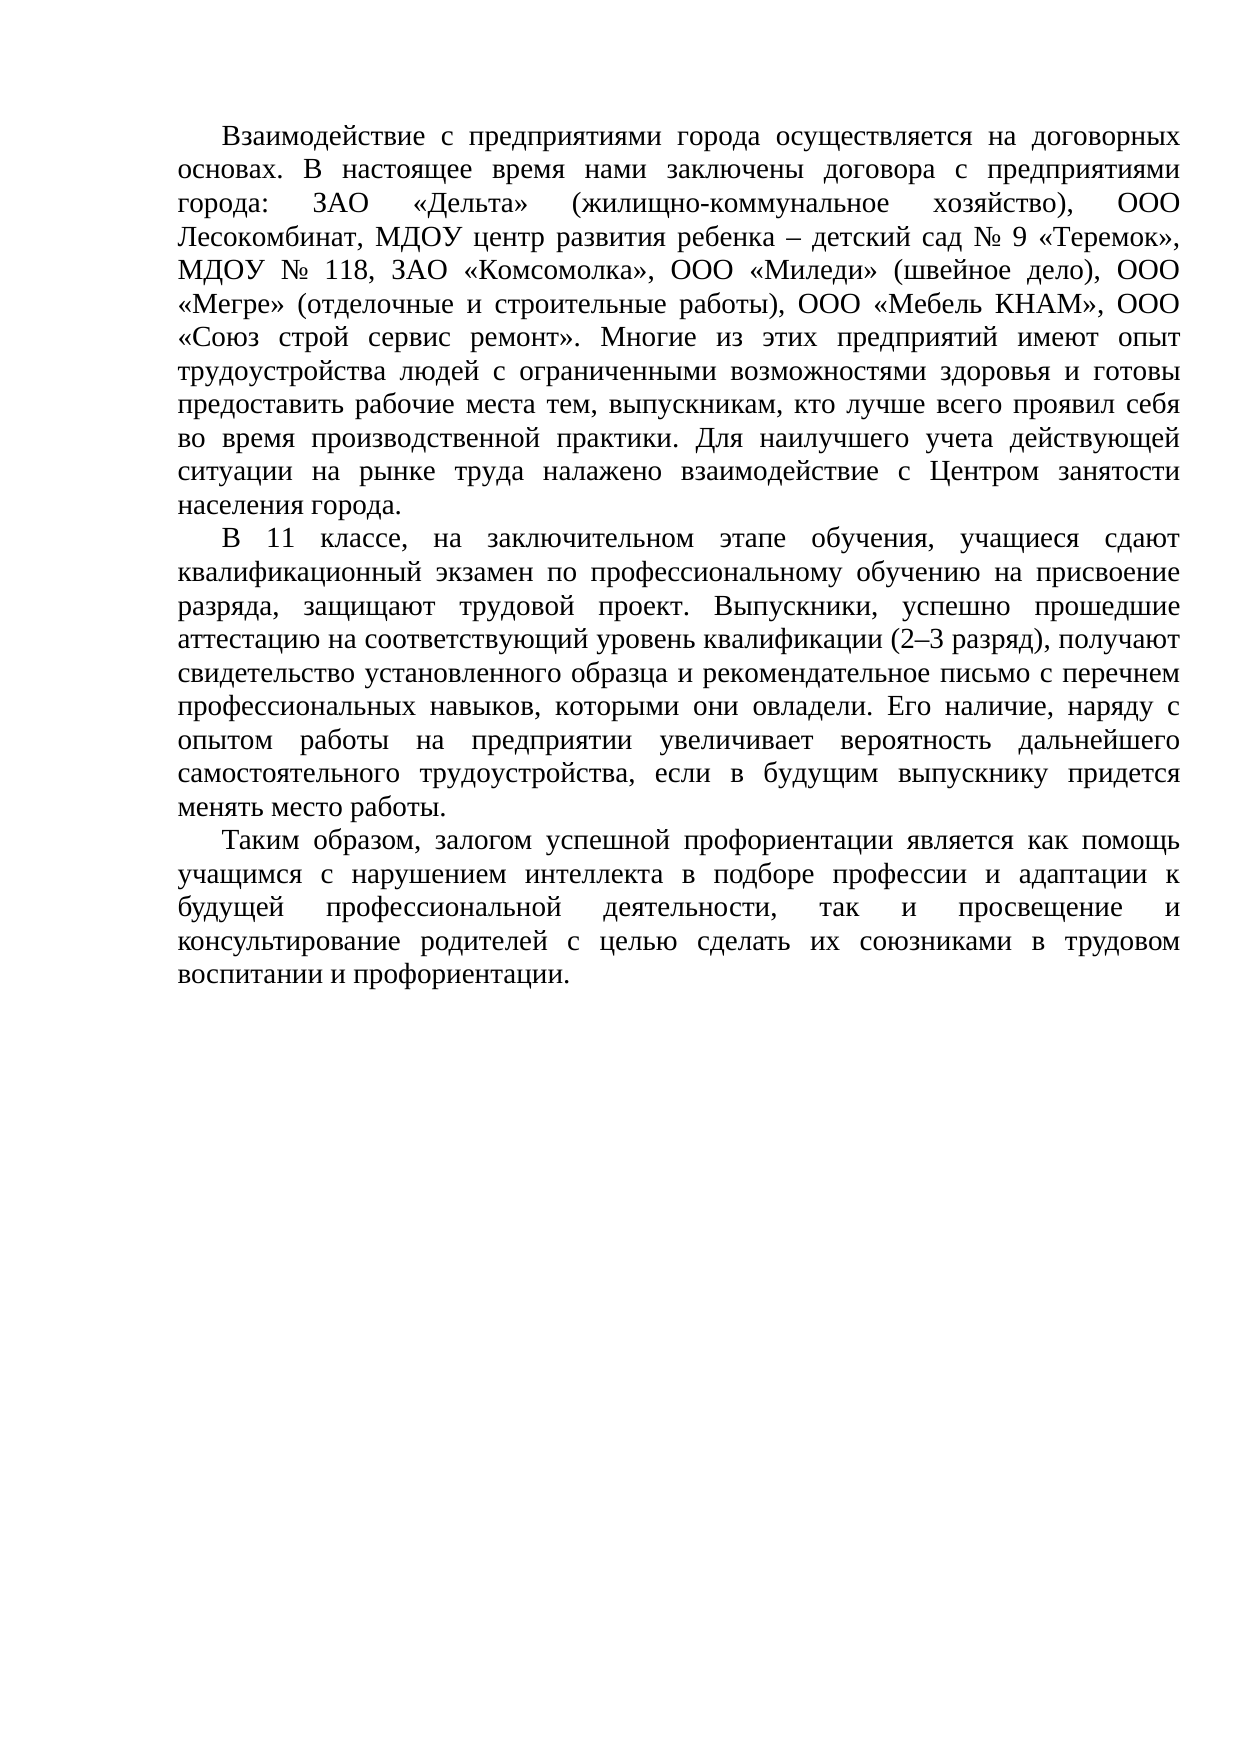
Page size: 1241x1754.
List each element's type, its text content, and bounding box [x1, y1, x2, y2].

text Взаимодействие с предприятиями города осуществляется на договорных основах. В настоящее время нами заключены договора с предприятиями города: ЗАО «Дельта» (жилищно-коммунальное хозяйство), ООО Лесокомбинат, МДОУ центр развития ребенка – детский сад № 9 «Теремок», МДОУ № 118, ЗАО «Комсомолка», ООО «Миледи» (швейное дело), ООО «Мегре» (отделочные и строительные работы), ООО «Мебель КНАМ», ООО «Союз строй сервис ремонт». Многие из этих предприятий имеют опыт трудоустройства людей с ограниченными возможностями здоровья и готовы предоставить рабочие места тем, выпускникам, кто лучше всего проявил себя во время производственной практики. Для наилучшего учета действующей ситуации на рынке труда налажено взаимодействие с Центром занятости населения города. [177, 118, 1181, 521]
text В 11 классе, на заключительном этапе обучения, учащиеся сдают квалификационный экзамен по профессиональному обучению на присвоение разряда, защищают трудовой проект. Выпускники, успешно прошедшие аттестацию на соответствующий уровень квалификации (2–3 разряд), получают свидетельство установленного образца и рекомендательное письмо с перечнем профессиональных навыков, которыми они овладели. Его наличие, наряду с опытом работы на предприятии увеличивает вероятность дальнейшего самостоятельного трудоустройства, если в будущим выпускнику придется менять место работы. [177, 521, 1181, 822]
text Таким образом, залогом успешной профориентации является как помощь учащимся с нарушением интеллекта в подборе профессии и адаптации к будущей профессиональной деятельности, так и просвещение и консультирование родителей с целью сделать их союзниками в трудовом воспитании и профориентации. [177, 822, 1181, 990]
